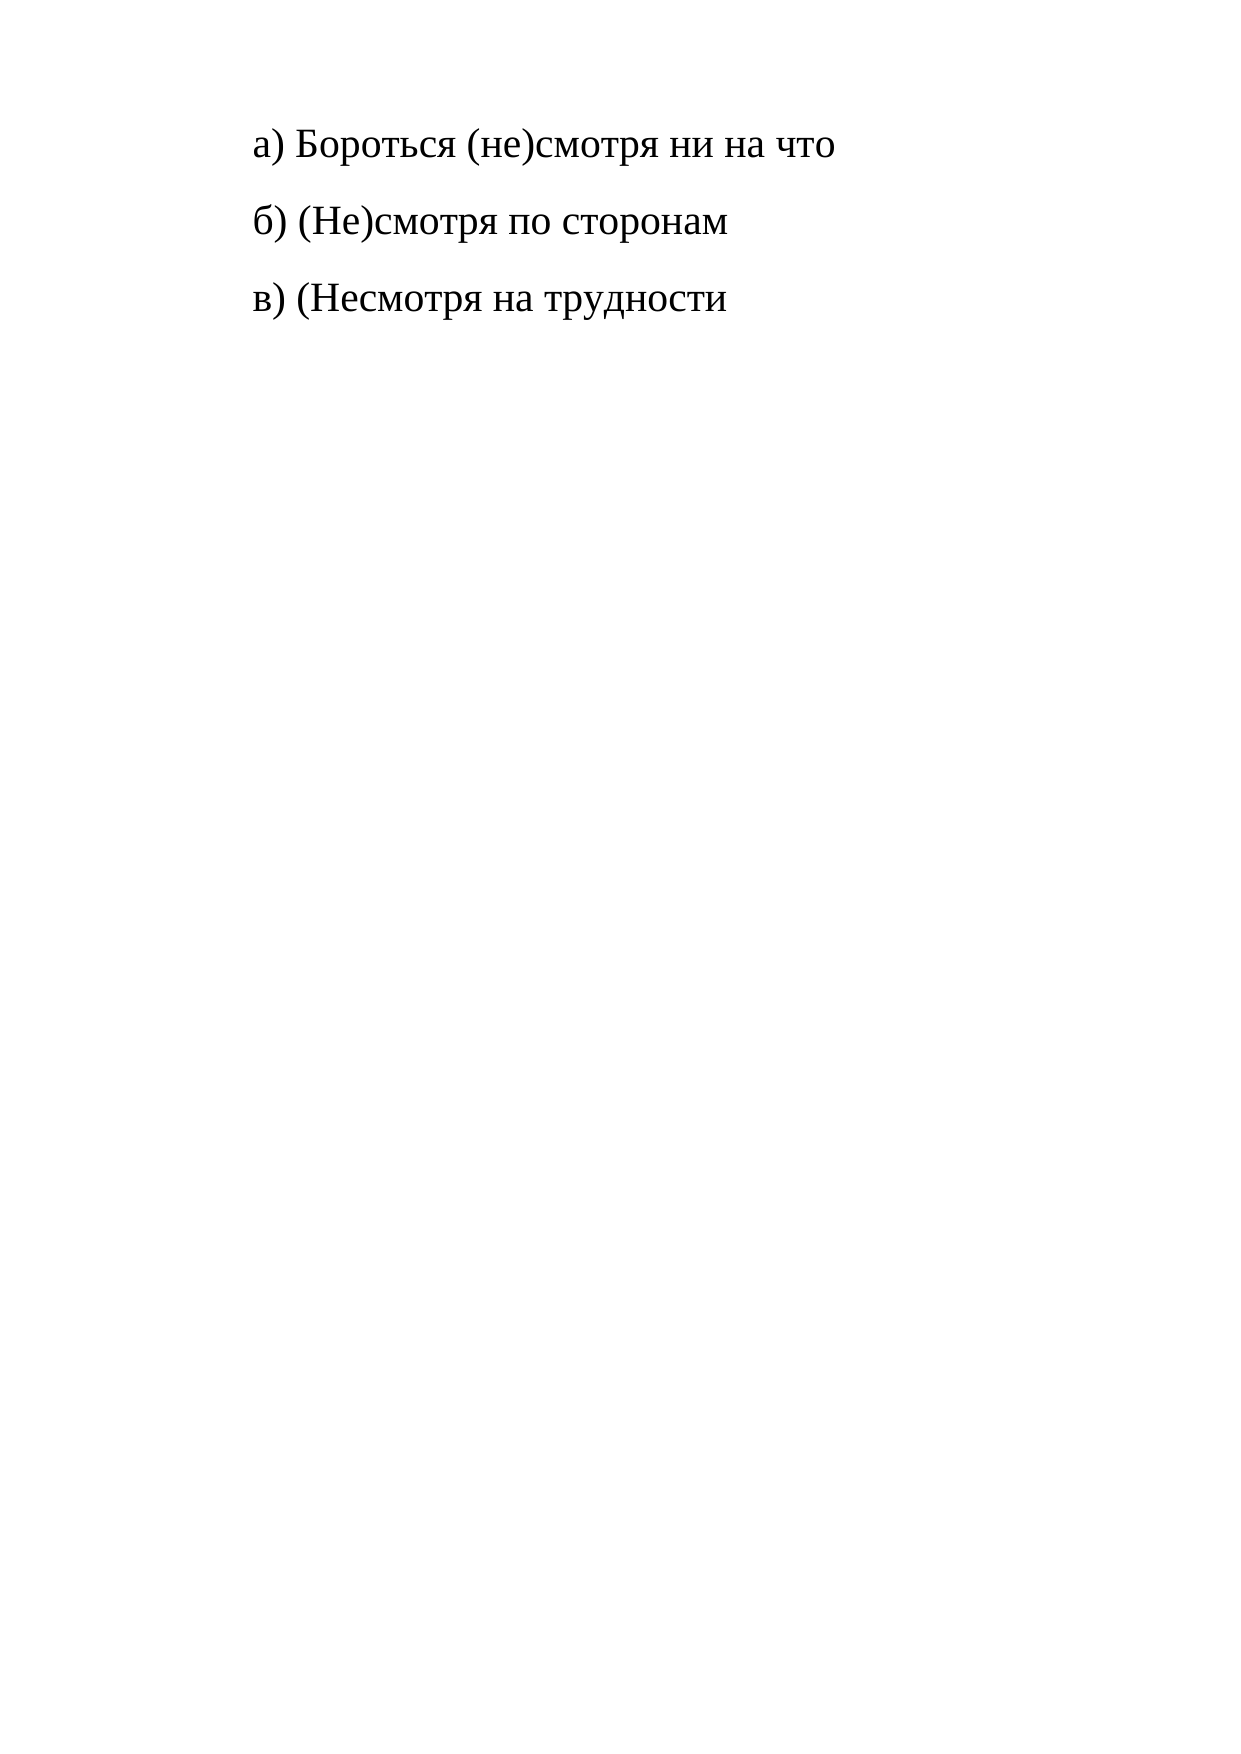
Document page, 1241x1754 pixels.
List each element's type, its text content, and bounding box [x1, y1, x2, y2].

text б) (Не)смотря по сторонам [252, 195, 1152, 243]
text в) (Несмотря на трудности [252, 272, 1152, 320]
text а) Бороться (не)смотря ни на что [252, 118, 1152, 166]
